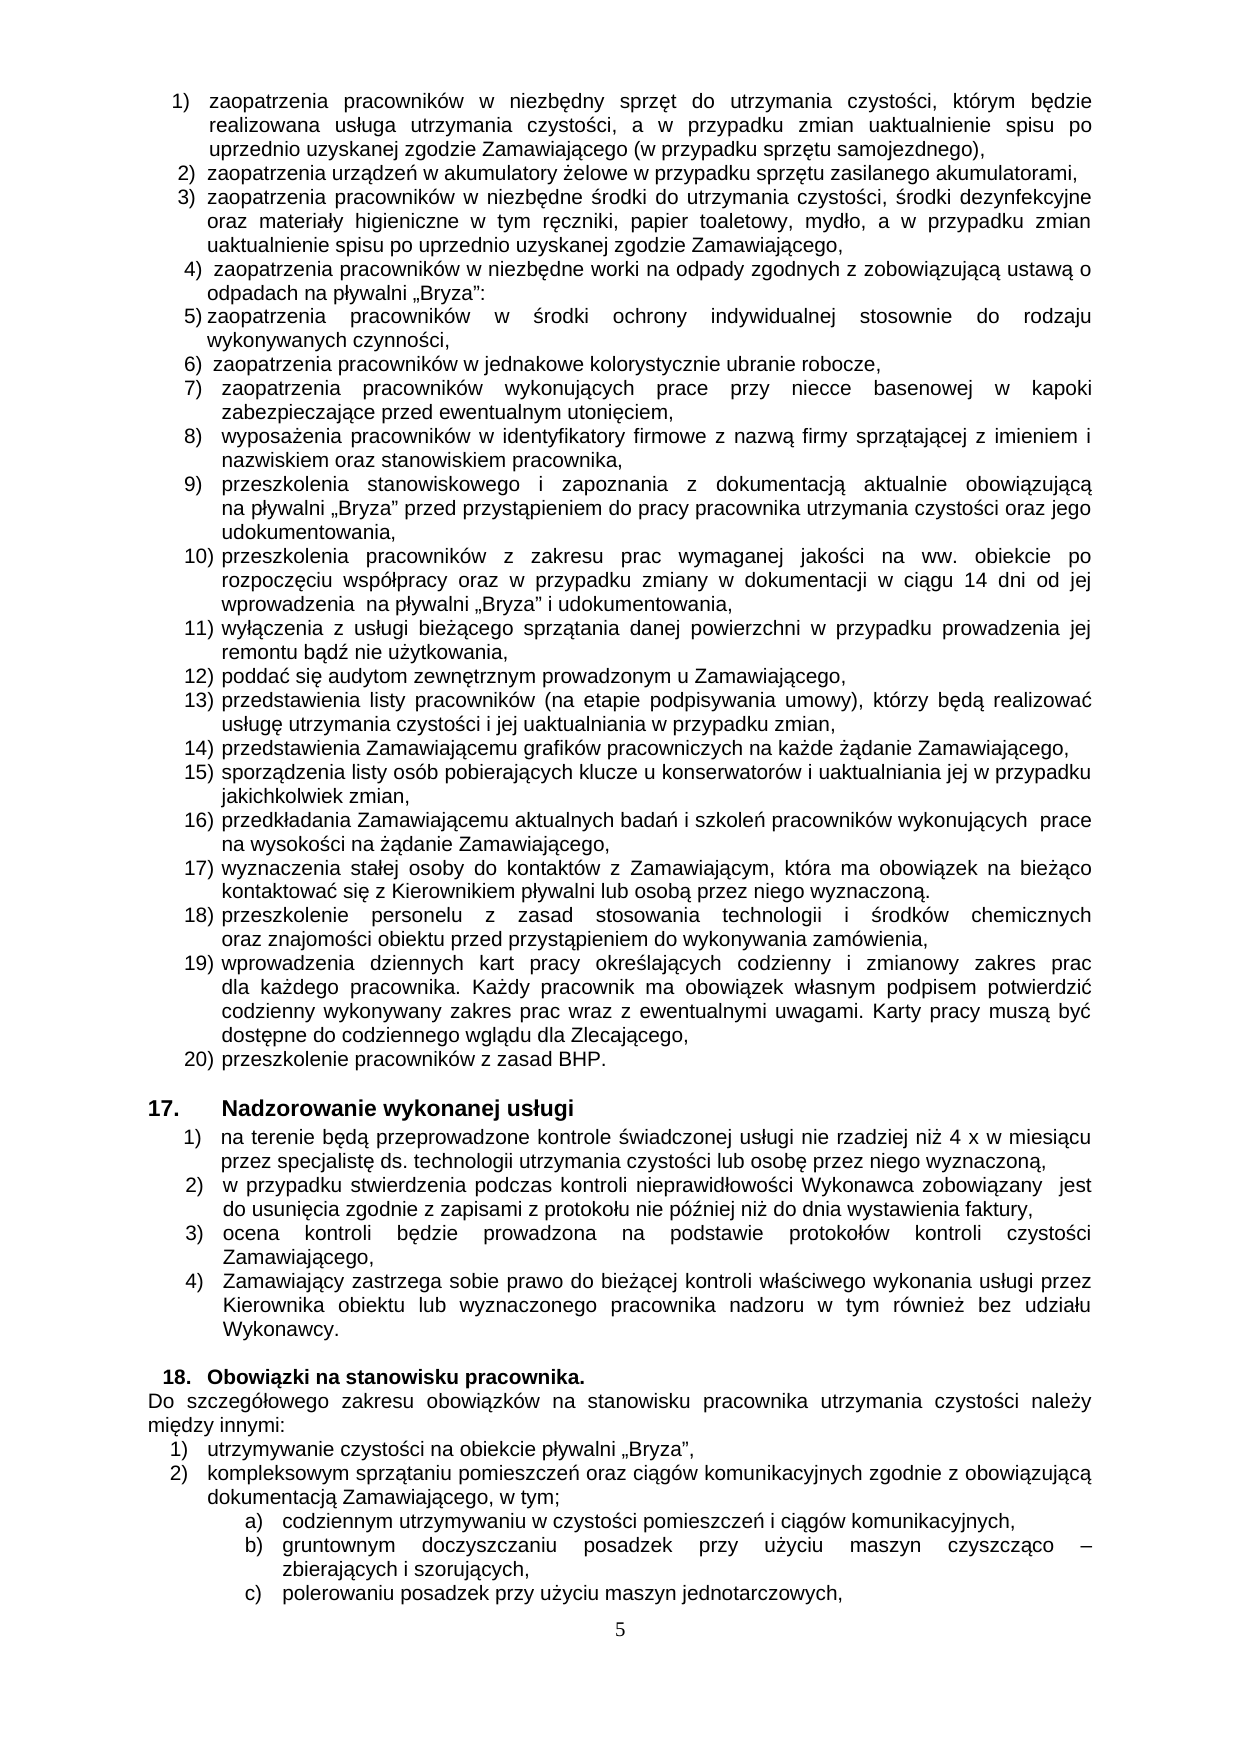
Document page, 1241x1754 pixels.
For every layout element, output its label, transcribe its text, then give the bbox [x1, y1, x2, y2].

list na terenie będą przeprowadzone kontrole świadczonej usługi nie rzadziej niż 4 x w miesiącu przez specjalistę ds. technologii utrzymania czystości lub osobę przez niego wyznaczoną, [183, 1125, 1093, 1173]
list utrzymywanie czystości na obiekcie pływalni „Bryza”, [169, 1437, 1093, 1461]
list polerowaniu posadzek przy użyciu maszyn jednotarczowych, [244, 1580, 1093, 1604]
list gruntownym doczyszczaniu posadzek przy użyciu maszyn czyszcząco – zbierających i szorujących, [244, 1532, 1093, 1580]
list przedstawienia Zamawiającemu grafików pracowniczych na każde żądanie Zamawiającego, [184, 736, 1093, 759]
list przedstawienia listy pracowników (na etapie podpisywania umowy), którzy będą realizować usługę utrzymania czystości i jej uaktualniania w przypadku zmian, [184, 688, 1093, 736]
list przedkładania Zamawiającemu aktualnych badań i szkoleń pracowników wykonujących prace na wysokości na żądanie Zamawiającego, [184, 807, 1093, 855]
list zaopatrzenia pracowników wykonujących prace przy niecce basenowej w kapoki zabezpieczające przed ewentualnym utonięciem, [184, 376, 1093, 424]
list kompleksowym sprzątaniu pomieszczeń oraz ciągów komunikacyjnych zgodnie z obowiązującą dokumentacją Zamawiającego, w tym; [169, 1461, 1093, 1508]
text Do szczegółowego zakresu obowiązków na stanowisku pracownika utrzymania czystości należy między innymi: [148, 1389, 1093, 1437]
list zaopatrzenia pracowników w jednakowe kolorystycznie ubranie robocze, [184, 352, 1093, 376]
list sporządzenia listy osób pobierających klucze u konserwatorów i uaktualniania jej w przypadku jakichkolwiek zmian, [184, 759, 1093, 807]
list Zamawiający zastrzega sobie prawo do bieżącej kontroli właściwego wykonania usługi przez Kierownika obiektu lub wyznaczonego pracownika nadzoru w tym również bez udziału Wykonawcy. [185, 1269, 1093, 1341]
list wprowadzenia dziennych kart pracy określających codzienny i zmianowy zakres prac dla każdego pracownika. Każdy pracownik ma obowiązek własnym podpisem potwierdzić codzienny wykonywany zakres prac wraz z ewentualnymi uwagami. Karty pracy muszą być dostępne do codziennego wglądu dla Zlecającego, [184, 951, 1093, 1047]
list przeszkolenie personelu z zasad stosowania technologii i środków chemicznych oraz znajomości obiektu przed przystąpieniem do wykonywania zamówienia, [184, 903, 1093, 951]
list Nadzorowanie wykonanej usługi [148, 1095, 1093, 1121]
list zaopatrzenia pracowników w niezbędne worki na odpady zgodnych z zobowiązującą ustawą o odpadach na pływalni „Bryza”: [184, 256, 1093, 304]
list wyznaczenia stałej osoby do kontaktów z Zamawiającym, która ma obowiązek na bieżąco kontaktować się z Kierownikiem pływalni lub osobą przez niego wyznaczoną. [184, 855, 1093, 903]
list przeszkolenie pracowników z zasad BHP. [184, 1047, 1093, 1071]
list poddać się audytom zewnętrznym prowadzonym u Zamawiającego, [184, 664, 1093, 688]
list zaopatrzenia pracowników w niezbędne środki do utrzymania czystości, środki dezynfekcyjne oraz materiały higieniczne w tym ręczniki, papier toaletowy, mydło, a w przypadku zmian uaktualnienie spisu po uprzednio uzyskanej zgodzie Zamawiającego, [177, 184, 1093, 256]
list zaopatrzenia pracowników w niezbędny sprzęt do utrzymania czystości, którym będzie realizowana usługa utrzymania czystości, a w przypadku zmian uaktualnienie spisu po uprzednio uzyskanej zgodzie Zamawiającego (w przypadku sprzętu samojezdnego), [171, 89, 1093, 161]
list codziennym utrzymywaniu w czystości pomieszczeń i ciągów komunikacyjnych, [244, 1508, 1093, 1532]
list ocena kontroli będzie prowadzona na podstawie protokołów kontroli czystości Zamawiającego, [185, 1221, 1093, 1269]
list wyłączenia z usługi bieżącego sprzątania danej powierzchni w przypadku prowadzenia jej remontu bądź nie użytkowania, [184, 616, 1093, 664]
list w przypadku stwierdzenia podczas kontroli nieprawidłowości Wykonawca zobowiązany jest do usunięcia zgodnie z zapisami z protokołu nie później niż do dnia wystawienia faktury, [185, 1173, 1093, 1221]
list Obowiązki na stanowisku pracownika. [162, 1365, 1093, 1389]
list przeszkolenia stanowiskowego i zapoznania z dokumentacją aktualnie obowiązującą na pływalni „Bryza” przed przystąpieniem do pracy pracownika utrzymania czystości oraz jego udokumentowania, [184, 472, 1093, 544]
list zaopatrzenia urządzeń w akumulatory żelowe w przypadku sprzętu zasilanego akumulatorami, [177, 161, 1093, 184]
list zaopatrzenia pracowników w środki ochrony indywidualnej stosownie do rodzaju wykonywanych czynności, [184, 304, 1093, 352]
list przeszkolenia pracowników z zakresu prac wymaganej jakości na ww. obiekcie po rozpoczęciu współpracy oraz w przypadku zmiany w dokumentacji w ciągu 14 dni od jej wprowadzenia na pływalni „Bryza” i udokumentowania, [184, 544, 1093, 616]
list wyposażenia pracowników w identyfikatory firmowe z nazwą firmy sprzątającej z imieniem i nazwiskiem oraz stanowiskiem pracownika, [184, 424, 1093, 472]
